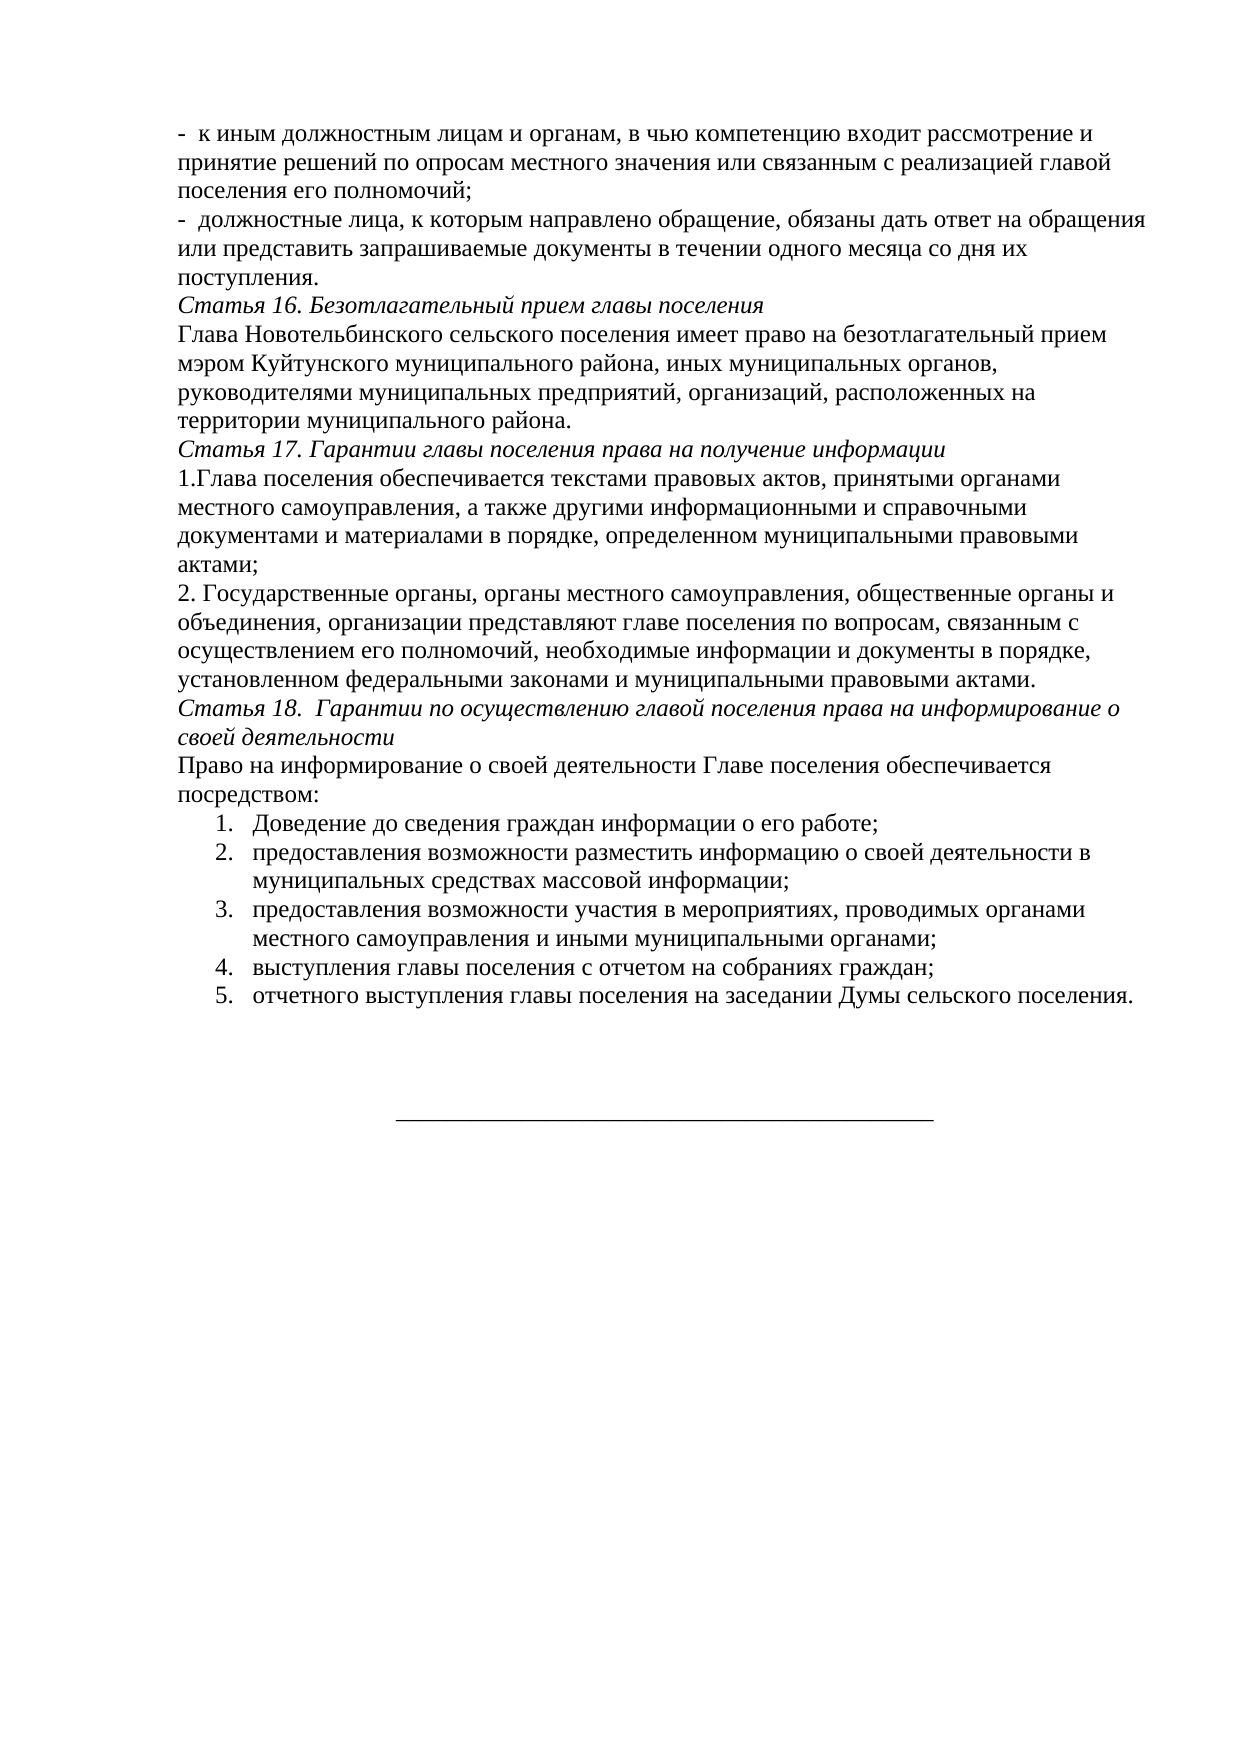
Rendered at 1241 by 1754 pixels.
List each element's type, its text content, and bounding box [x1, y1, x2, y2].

text - должностные лица, к которым направлено обращение, обязаны дать ответ на обращения или представить запрашиваемые документы в течении одного месяца со дня их поступления. [177, 204, 1152, 291]
text Право на информирование о своей деятельности Главе поселения обеспечивается посредством: [177, 751, 1152, 808]
text - к иным должностным лицам и органам, в чью компетенцию входит рассмотрение и принятие решений по опросам местного значения или связанным с реализацией главой поселения его полномочий; [177, 118, 1152, 204]
text 2. Государственные органы, органы местного самоуправления, общественные органы и объединения, организации представляют главе поселения по вопросам, связанным с осуществлением его полномочий, необходимые информации и документы в порядке, установленном федеральными законами и муниципальными правовыми актами. [177, 578, 1152, 693]
text ___________________________________________ [177, 1096, 1152, 1124]
text 1.Глава поселения обеспечивается текстами правовых актов, принятыми органами местного самоуправления, а также другими информационными и справочными документами и материалами в порядке, определенном муниципальными правовыми актами; [177, 463, 1152, 578]
list предоставления возможности разместить информацию о своей деятельности в муниципальных средствах массовой информации; [215, 837, 1152, 894]
text Статья 16. Безотлагательный прием главы поселения [177, 291, 1152, 319]
list выступления главы поселения с отчетом на собраниях граждан; [215, 952, 1152, 981]
list Доведение до сведения граждан информации о его работе; [215, 808, 1152, 837]
text Статья 17. Гарантии главы поселения права на получение информации [177, 434, 1152, 463]
list отчетного выступления главы поселения на заседании Думы сельского поселения. [215, 981, 1152, 1009]
text Статья 18. Гарантии по осуществлению главой поселения права на информирование о своей деятельности [177, 693, 1152, 751]
list предоставления возможности участия в мероприятиях, проводимых органами местного самоуправления и иными муниципальными органами; [215, 894, 1152, 952]
text Глава Новотельбинского сельского поселения имеет право на безотлагательный прием мэром Куйтунского муниципального района, иных муниципальных органов, руководителями муниципальных предприятий, организаций, расположенных на территории муниципального района. [177, 319, 1152, 434]
